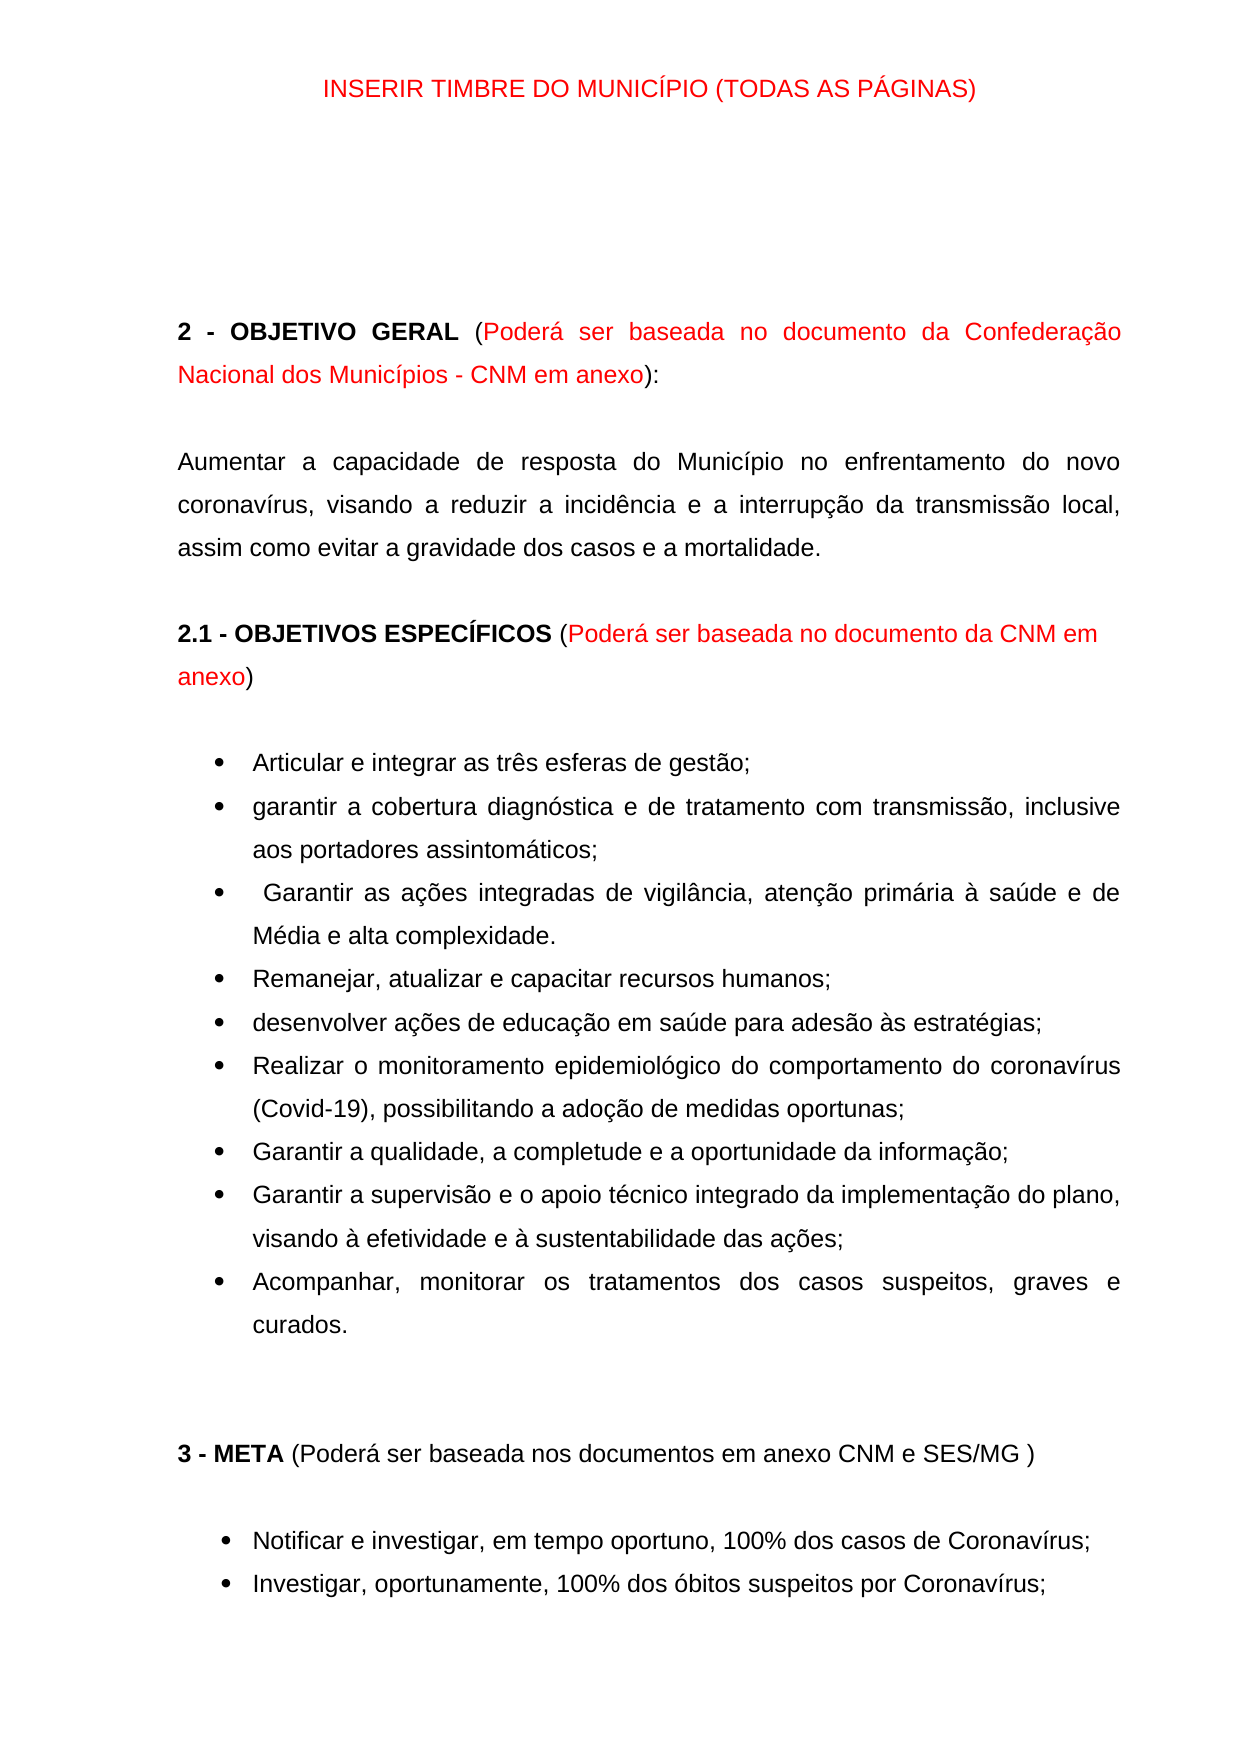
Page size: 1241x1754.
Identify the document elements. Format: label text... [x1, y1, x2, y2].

list Notificar e investigar, em tempo oportuno, 100% dos casos de Coronavírus; [222, 1526, 1122, 1554]
text 2 - OBJETIVO GERAL (Poderá ser baseada no documento da Confederação Nacional dos Municípios - CNM em anexo): [177, 317, 1122, 389]
list garantir a cobertura diagnóstica e de tratamento com transmissão, inclusive aos portadores assintomáticos; [215, 792, 1122, 864]
list desenvolver ações de educação em saúde para adesão às estratégias; [215, 1008, 1122, 1036]
list Remanejar, atualizar e capacitar recursos humanos; [215, 964, 1122, 993]
list Garantir as ações integradas de vigilância, atenção primária à saúde e de Média e alta complexidade. [215, 878, 1122, 950]
text Aumentar a capacidade de resposta do Município no enfrentamento do novo coronavírus, visando a reduzir a incidência e a interrupção da transmissão local, assim como evitar a gravidade dos casos e a mortalidade. [177, 447, 1122, 562]
list Realizar o monitoramento epidemiológico do comportamento do coronavírus (Covid-19), possibilitando a adoção de medidas oportunas; [215, 1051, 1122, 1123]
list Investigar, oportunamente, 100% dos óbitos suspeitos por Coronavírus; [222, 1569, 1122, 1598]
list Articular e integrar as três esferas de gestão; [215, 748, 1122, 777]
subtitle 2.1 - OBJETIVOS ESPECÍFICOS (Poderá ser baseada no documento da CNM em anexo) [177, 619, 1122, 691]
text 3 - META (Poderá ser baseada nos documentos em anexo CNM e SES/MG ) [177, 1439, 1122, 1468]
list Garantir a qualidade, a completude e a oportunidade da informação; [215, 1137, 1122, 1166]
list Acompanhar, monitorar os tratamentos dos casos suspeitos, graves e curados. [215, 1267, 1122, 1339]
list Garantir a supervisão e o apoio técnico integrado da implementação do plano, visando à efetividade e à sustentabilidade das ações; [215, 1180, 1122, 1252]
